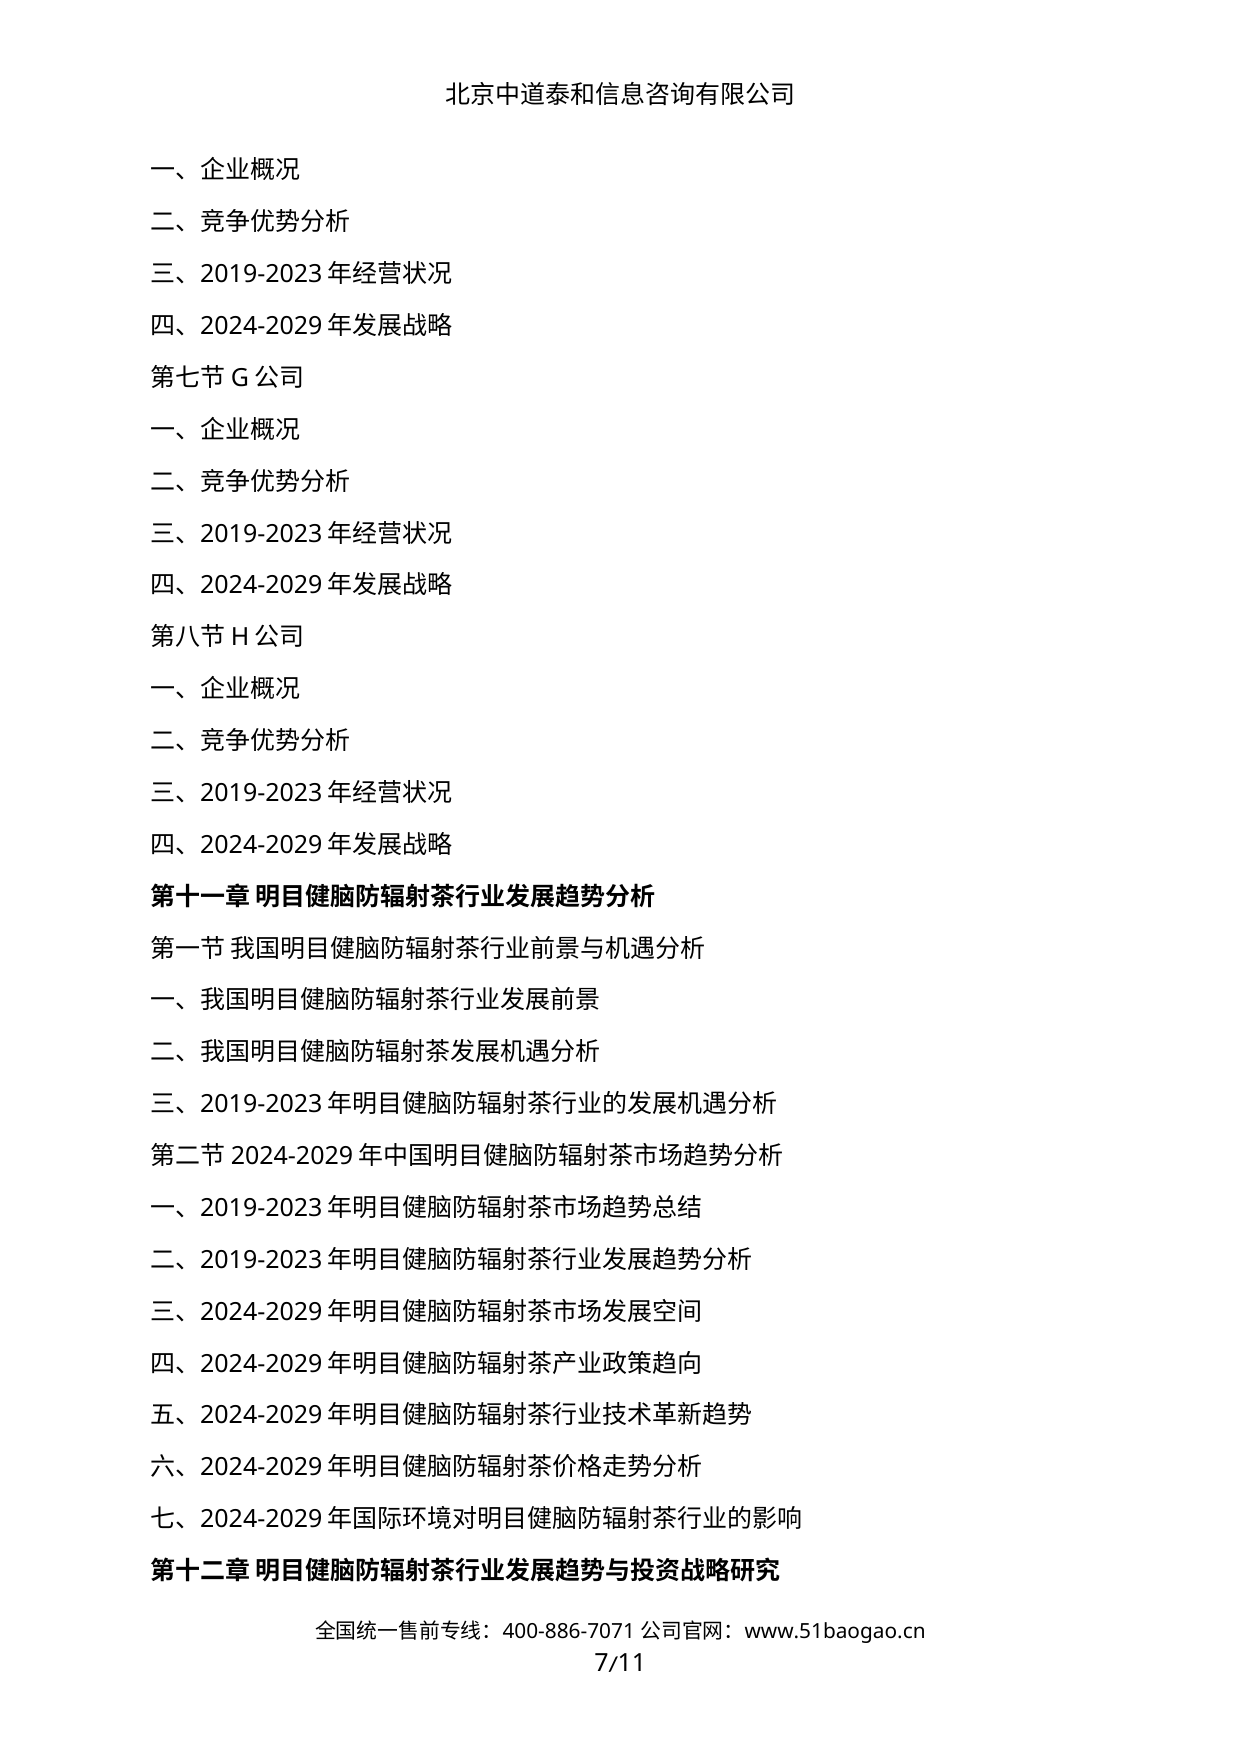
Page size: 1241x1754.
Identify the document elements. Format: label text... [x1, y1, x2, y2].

text 二、我国明目健脑防辐射茶发展机遇分析 [150, 1032, 1090, 1068]
text 三、2019-2023年明目健脑防辐射茶行业的发展机遇分析 [150, 1084, 1090, 1120]
text 四、2024-2029年明目健脑防辐射茶产业政策趋向 [150, 1343, 1090, 1379]
text 二、2019-2023年明目健脑防辐射茶行业发展趋势分析 [150, 1239, 1090, 1276]
text 一、2019-2023年明目健脑防辐射茶市场趋势总结 [150, 1187, 1090, 1224]
text 第八节 H公司 [150, 617, 1090, 653]
text 四、2024-2029年发展战略 [150, 565, 1090, 601]
text 一、企业概况 [150, 150, 1090, 186]
text 三、2019-2023年经营状况 [150, 772, 1090, 809]
text 三、2024-2029年明目健脑防辐射茶市场发展空间 [150, 1291, 1090, 1327]
text 第二节 2024-2029年中国明目健脑防辐射茶市场趋势分析 [150, 1136, 1090, 1172]
text 二、竞争优势分析 [150, 461, 1090, 497]
text 第一节 我国明目健脑防辐射茶行业前景与机遇分析 [150, 928, 1090, 964]
text 第十一章 明目健脑防辐射茶行业发展趋势分析 [150, 876, 1090, 912]
text 六、2024-2029年明目健脑防辐射茶价格走势分析 [150, 1447, 1090, 1483]
text 二、竞争优势分析 [150, 721, 1090, 757]
text 五、2024-2029年明目健脑防辐射茶行业技术革新趋势 [150, 1395, 1090, 1431]
text 三、2019-2023年经营状况 [150, 254, 1090, 290]
text 一、企业概况 [150, 409, 1090, 446]
text 第十二章 明目健脑防辐射茶行业发展趋势与投资战略研究 [150, 1551, 1090, 1587]
text 一、我国明目健脑防辐射茶行业发展前景 [150, 980, 1090, 1016]
text 二、竞争优势分析 [150, 202, 1090, 238]
text 四、2024-2029年发展战略 [150, 306, 1090, 342]
text 一、企业概况 [150, 669, 1090, 705]
text 四、2024-2029年发展战略 [150, 824, 1090, 861]
text 三、2019-2023年经营状况 [150, 513, 1090, 549]
text 第七节 G公司 [150, 357, 1090, 394]
text 七、2024-2029年国际环境对明目健脑防辐射茶行业的影响 [150, 1499, 1090, 1535]
